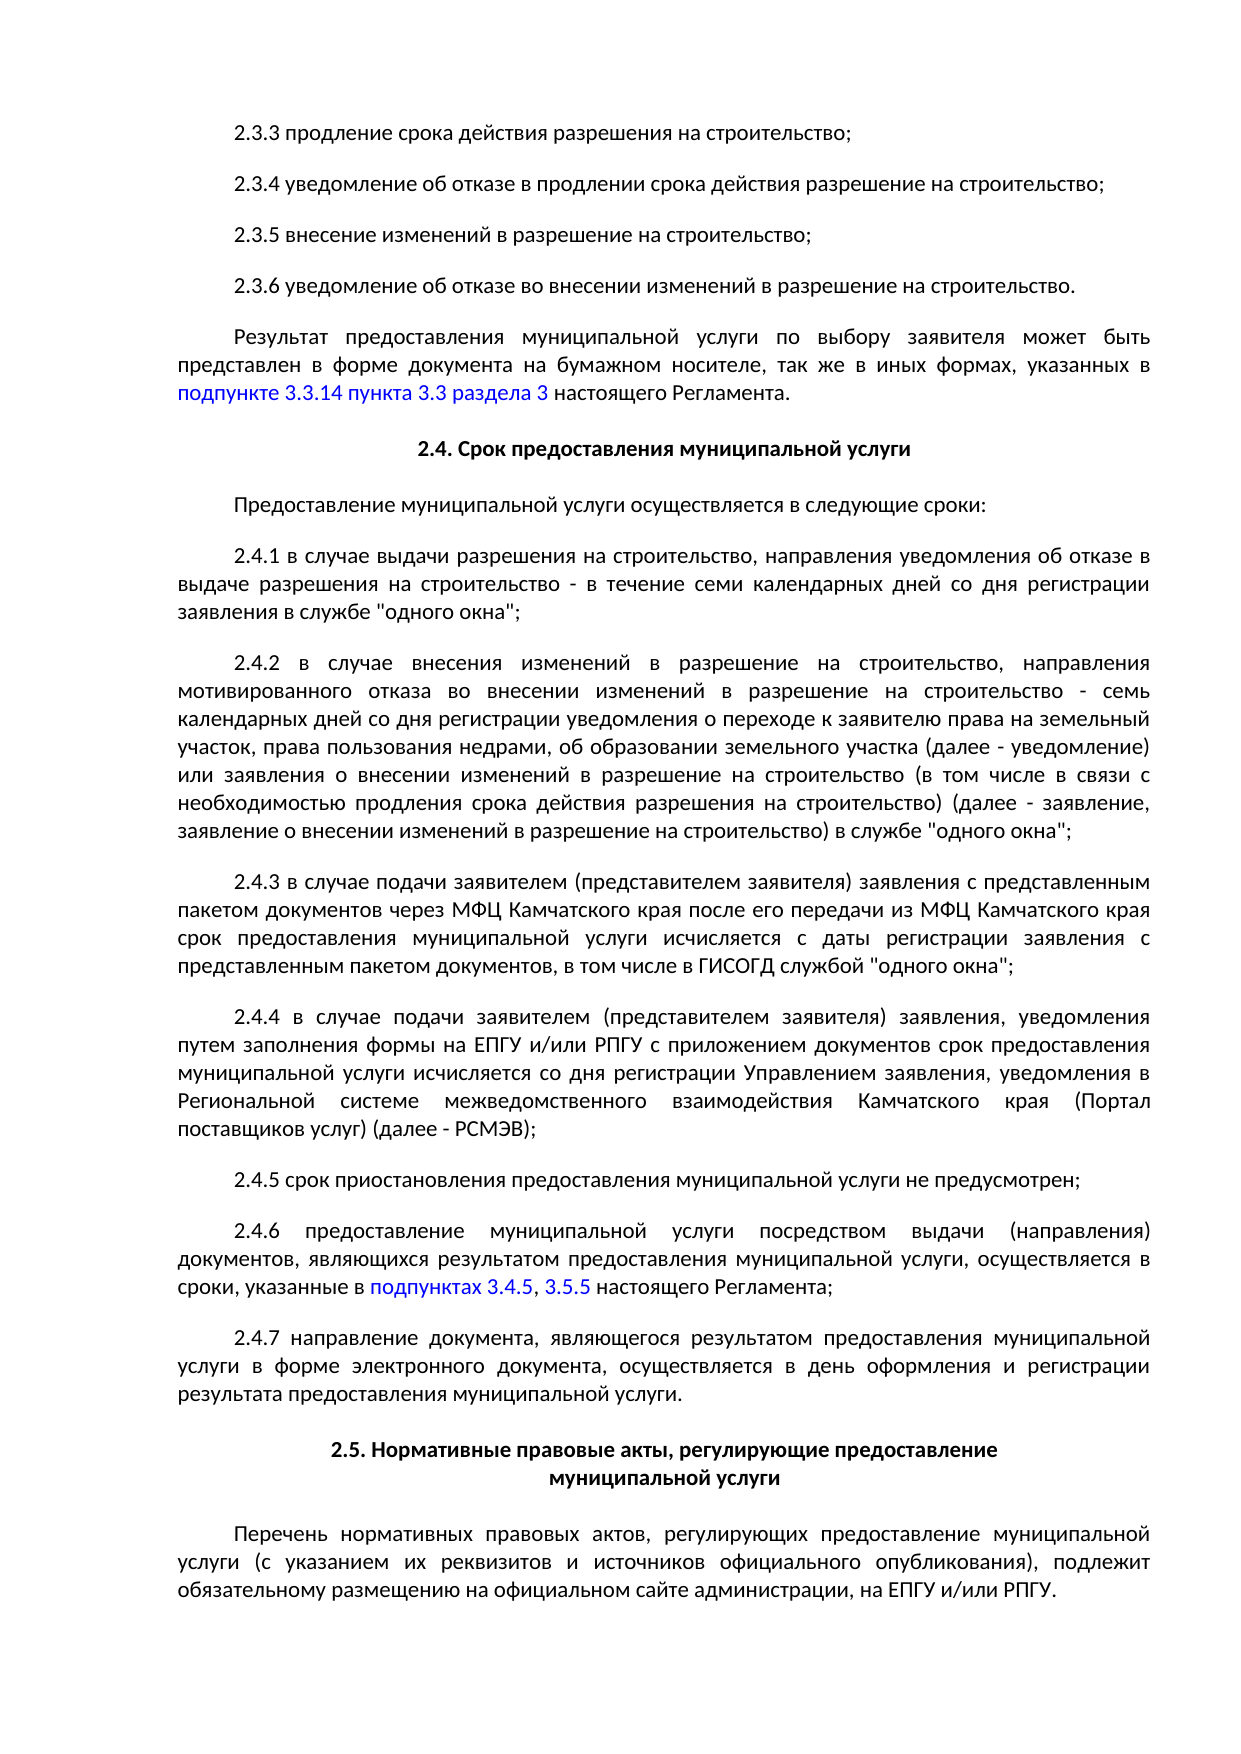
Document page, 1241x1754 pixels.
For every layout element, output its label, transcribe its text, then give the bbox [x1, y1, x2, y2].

title 2.4. Срок предоставления муниципальной услуги [177, 434, 1152, 462]
text 2.3.4 уведомление об отказе в продлении срока действия разрешение на строительство; [177, 169, 1152, 197]
title 2.5. Нормативные правовые акты, регулирующие предоставление [177, 1435, 1152, 1463]
text 2.4.3 в случае подачи заявителем (представителем заявителя) заявления с представленным пакетом документов через МФЦ Камчатского края после его передачи из МФЦ Камчатского края срок предоставления муниципальной услуги исчисляется с даты регистрации заявления с представленным пакетом документов, в том числе в ГИСОГД службой "одного окна"; [177, 867, 1152, 979]
text 2.4.6 предоставление муниципальной услуги посредством выдачи (направления) документов, являющихся результатом предоставления муниципальной услуги, осуществляется в сроки, указанные в подпунктах 3.4.5, 3.5.5 настоящего Регламента; [177, 1216, 1152, 1300]
text Перечень нормативных правовых актов, регулирующих предоставление муниципальной услуги (с указанием их реквизитов и источников официального опубликования), подлежит обязательному размещению на официальном сайте администрации, на ЕПГУ и/или РПГУ. [177, 1519, 1152, 1603]
text 2.4.5 срок приостановления предоставления муниципальной услуги не предусмотрен; [177, 1165, 1152, 1193]
text 2.3.6 уведомление об отказе во внесении изменений в разрешение на строительство. [177, 271, 1152, 299]
title муниципальной услуги [177, 1463, 1152, 1491]
text 2.4.4 в случае подачи заявителем (представителем заявителя) заявления, уведомления путем заполнения формы на ЕПГУ и/или РПГУ с приложением документов срок предоставления муниципальной услуги исчисляется со дня регистрации Управлением заявления, уведомления в Региональной системе межведомственного взаимодействия Камчатского края (Портал поставщиков услуг) (далее - РСМЭВ); [177, 1002, 1152, 1142]
text Предоставление муниципальной услуги осуществляется в следующие сроки: [177, 490, 1152, 518]
text 2.4.1 в случае выдачи разрешения на строительство, направления уведомления об отказе в выдаче разрешения на строительство - в течение семи календарных дней со дня регистрации заявления в службе "одного окна"; [177, 541, 1152, 625]
text Результат предоставления муниципальной услуги по выбору заявителя может быть представлен в форме документа на бумажном носителе, так же в иных формах, указанных в подпункте 3.3.14 пункта 3.3 раздела 3 настоящего Регламента. [177, 322, 1152, 406]
text 2.4.7 направление документа, являющегося результатом предоставления муниципальной услуги в форме электронного документа, осуществляется в день оформления и регистрации результата предоставления муниципальной услуги. [177, 1323, 1152, 1407]
text 2.3.5 внесение изменений в разрешение на строительство; [177, 220, 1152, 248]
text 2.4.2 в случае внесения изменений в разрешение на строительство, направления мотивированного отказа во внесении изменений в разрешение на строительство - семь календарных дней со дня регистрации уведомления о переходе к заявителю права на земельный участок, права пользования недрами, об образовании земельного участка (далее - уведомление) или заявления о внесении изменений в разрешение на строительство (в том числе в связи с необходимостью продления срока действия разрешения на строительство) (далее - заявление, заявление о внесении изменений в разрешение на строительство) в службе "одного окна"; [177, 648, 1152, 844]
text 2.3.3 продление срока действия разрешения на строительство; [177, 118, 1152, 146]
